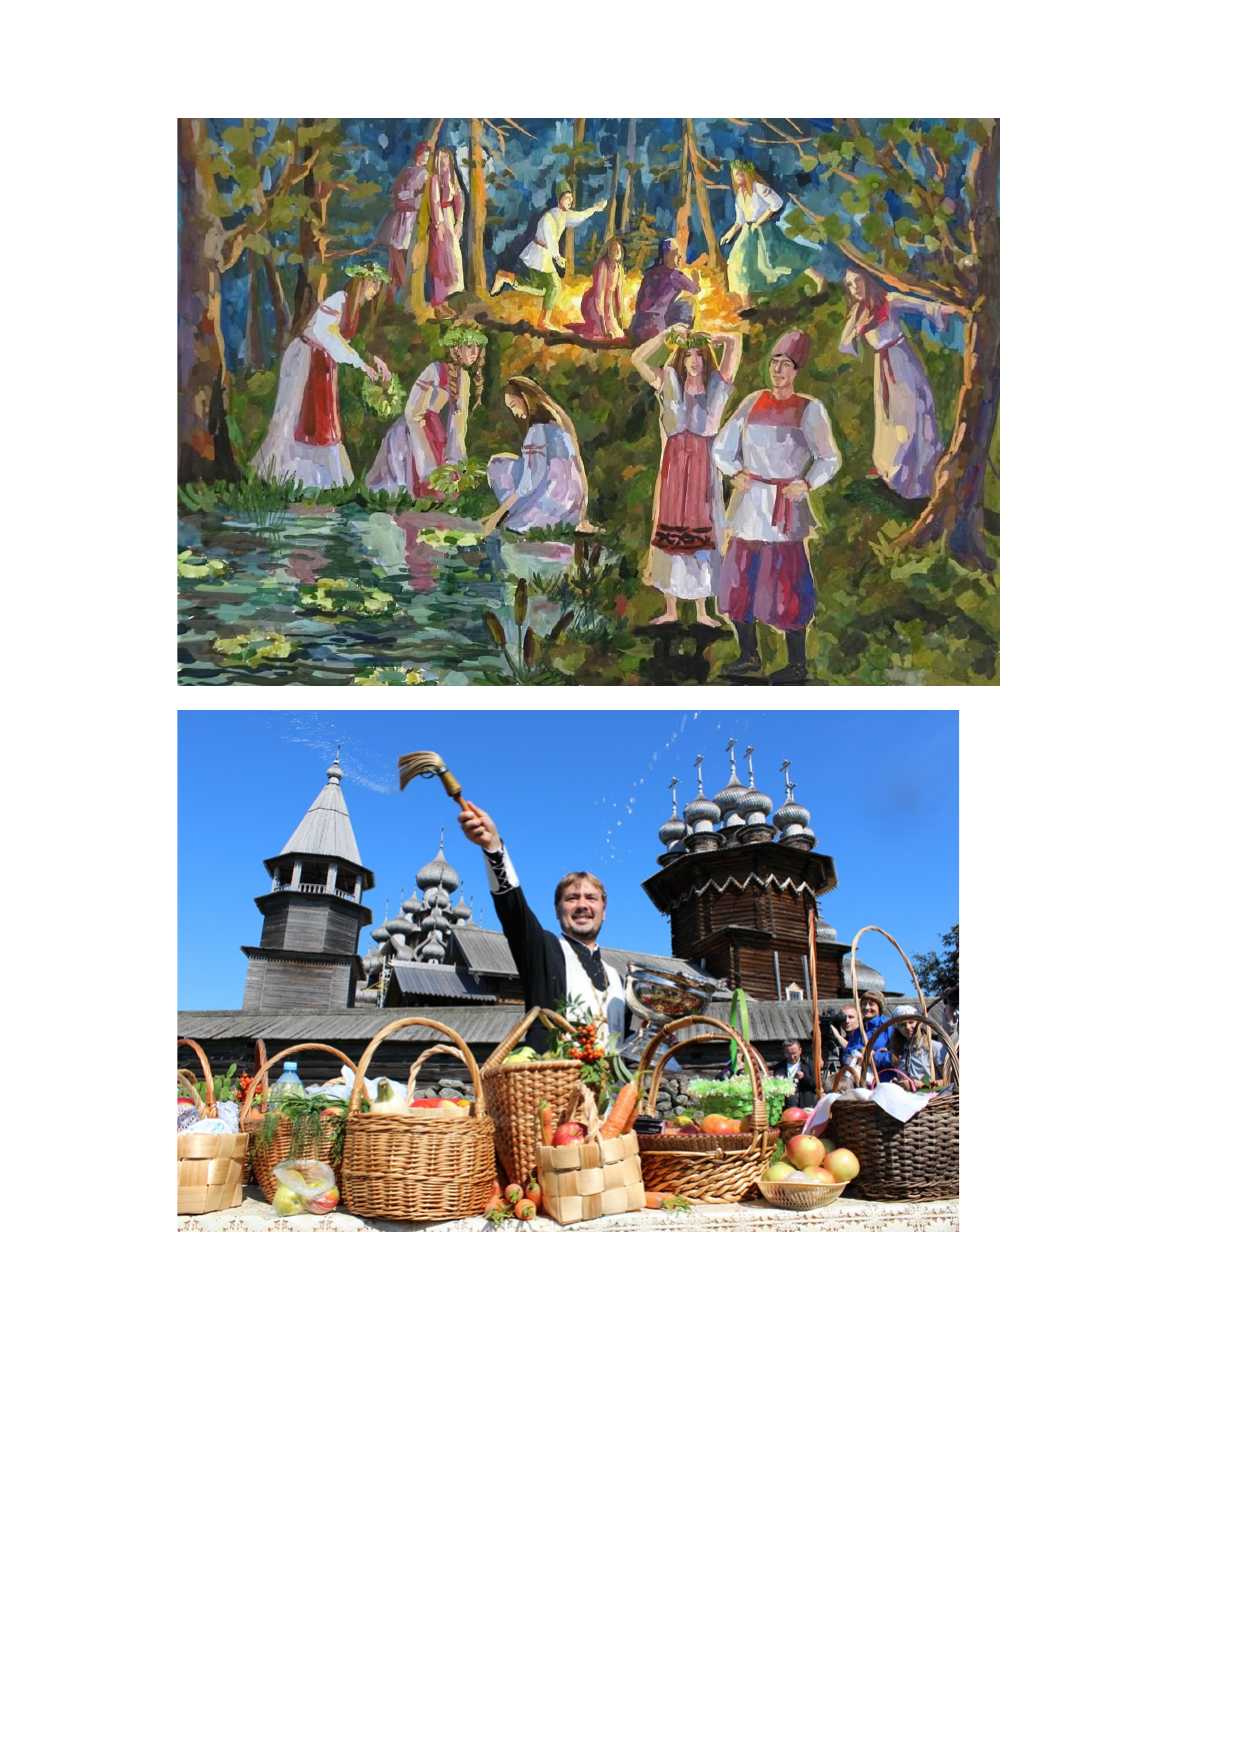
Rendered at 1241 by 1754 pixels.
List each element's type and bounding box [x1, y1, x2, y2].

picture [177, 710, 960, 1232]
picture [177, 118, 1000, 686]
